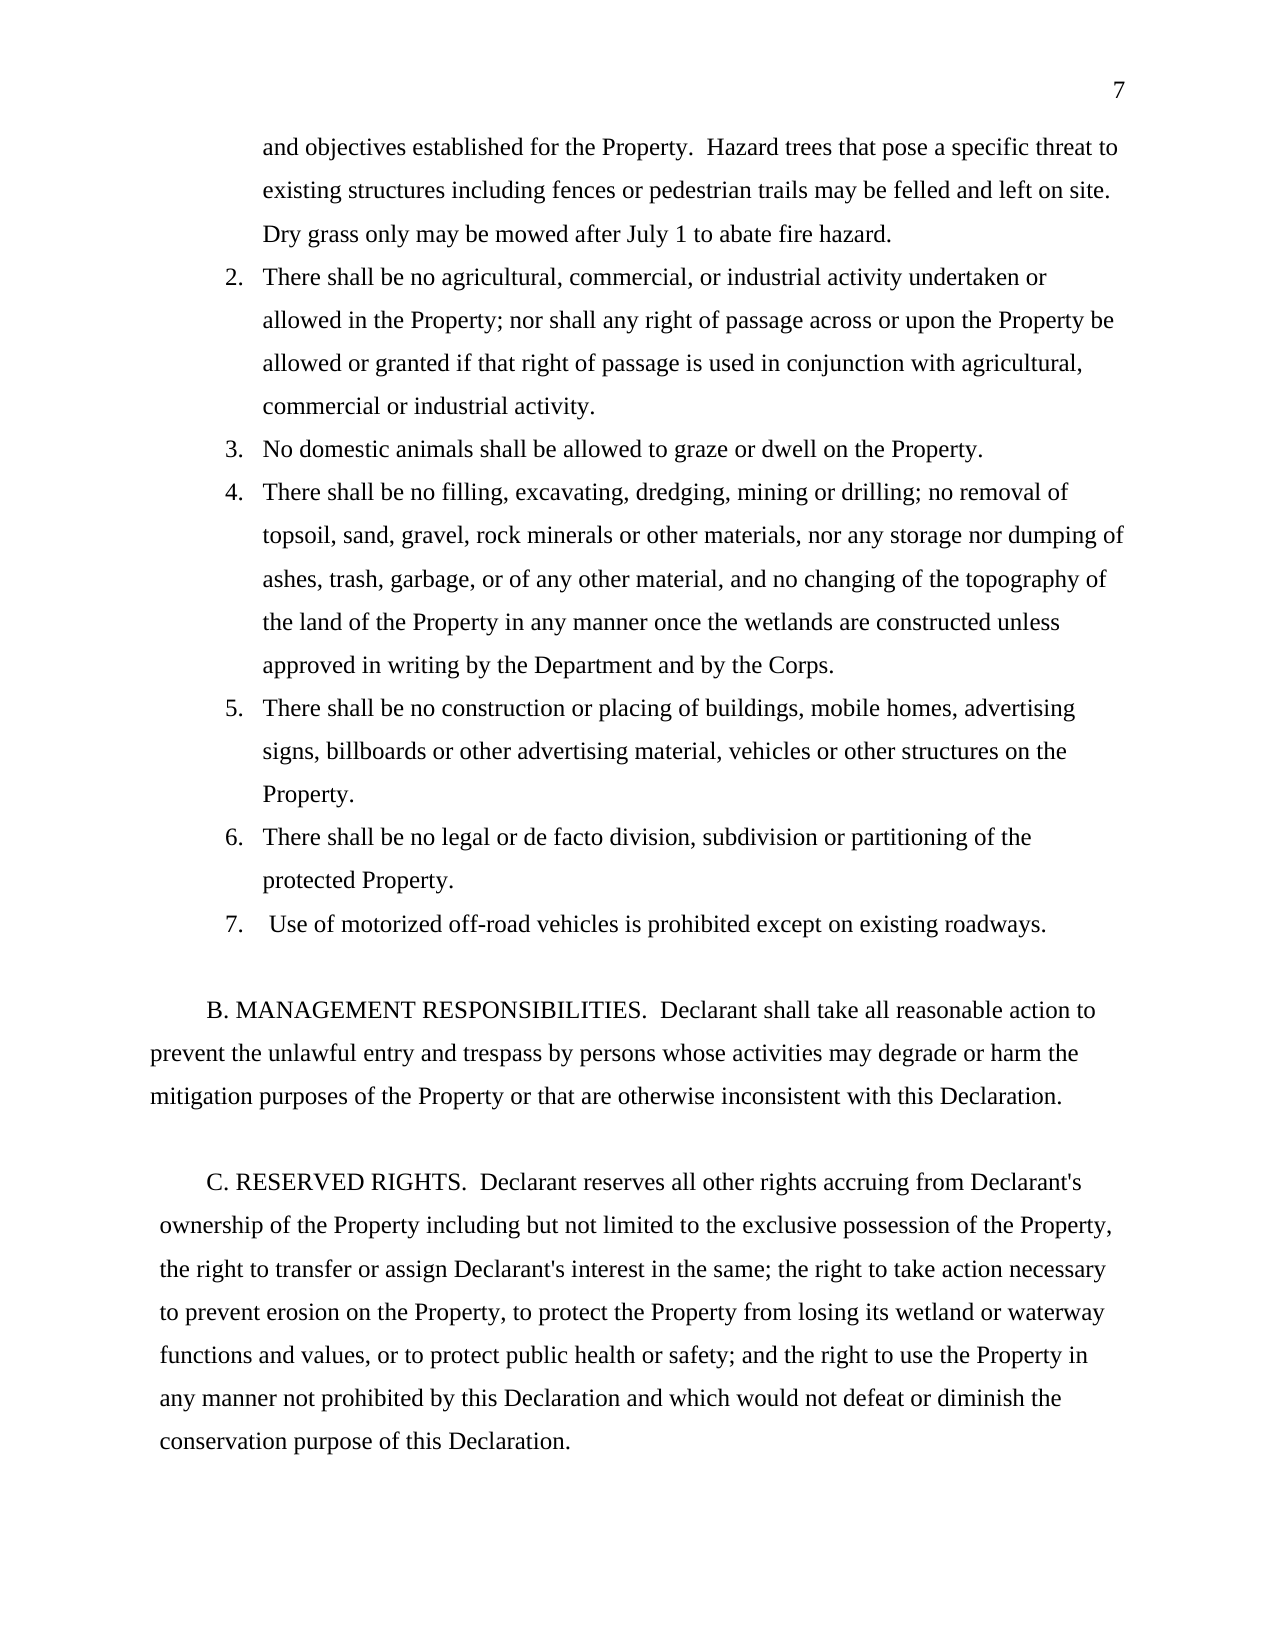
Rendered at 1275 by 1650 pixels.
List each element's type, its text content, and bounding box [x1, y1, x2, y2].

list No domestic animals shall be allowed to graze or dwell on the Property. [225, 434, 1125, 463]
list There shall be no legal or de facto division, subdivision or partitioning of the protected Property. [225, 822, 1125, 894]
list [225, 132, 1125, 247]
list There shall be no filling, excavating, dredging, mining or drilling; no removal of topsoil, sand, gravel, rock minerals or other materials, nor any storage nor dumping of ashes, trash, garbage, or of any other material, and no changing of the topography of the land of the Property in any manner once the wetlands are constructed unless approved in writing by the Department and by the Corps. [225, 477, 1125, 679]
list There shall be no agricultural, commercial, or industrial activity undertaken or allowed in the Property; nor shall any right of passage across or upon the Property be allowed or granted if that right of passage is used in conjunction with agricultural, commercial or industrial activity. [225, 262, 1125, 420]
text C. RESERVED RIGHTS. Declarant reserves all other rights accruing from Declarant's ownership of the Property including but not limited to the exclusive possession of the Property, the right to transfer or assign Declarant's interest in the same; the right to take action necessary to prevent erosion on the Property, to protect the Property from losing its wetland or waterway functions and values, or to protect public health or safety; and the right to use the Property in any manner not prohibited by this Declaration and which would not defeat or diminish the conservation purpose of this Declaration. [159, 1167, 1125, 1455]
text B. MANAGEMENT RESPONSIBILITIES. Declarant shall take all reasonable action to prevent the unlawful entry and trespass by persons whose activities may degrade or harm the mitigation purposes of the Property or that are otherwise inconsistent with this Declaration. [150, 995, 1125, 1110]
list Use of motorized off-road vehicles is prohibited except on existing roadways. [225, 909, 1125, 937]
list There shall be no construction or placing of buildings, mobile homes, advertising signs, billboards or other advertising material, vehicles or other structures on the Property. [225, 693, 1125, 808]
